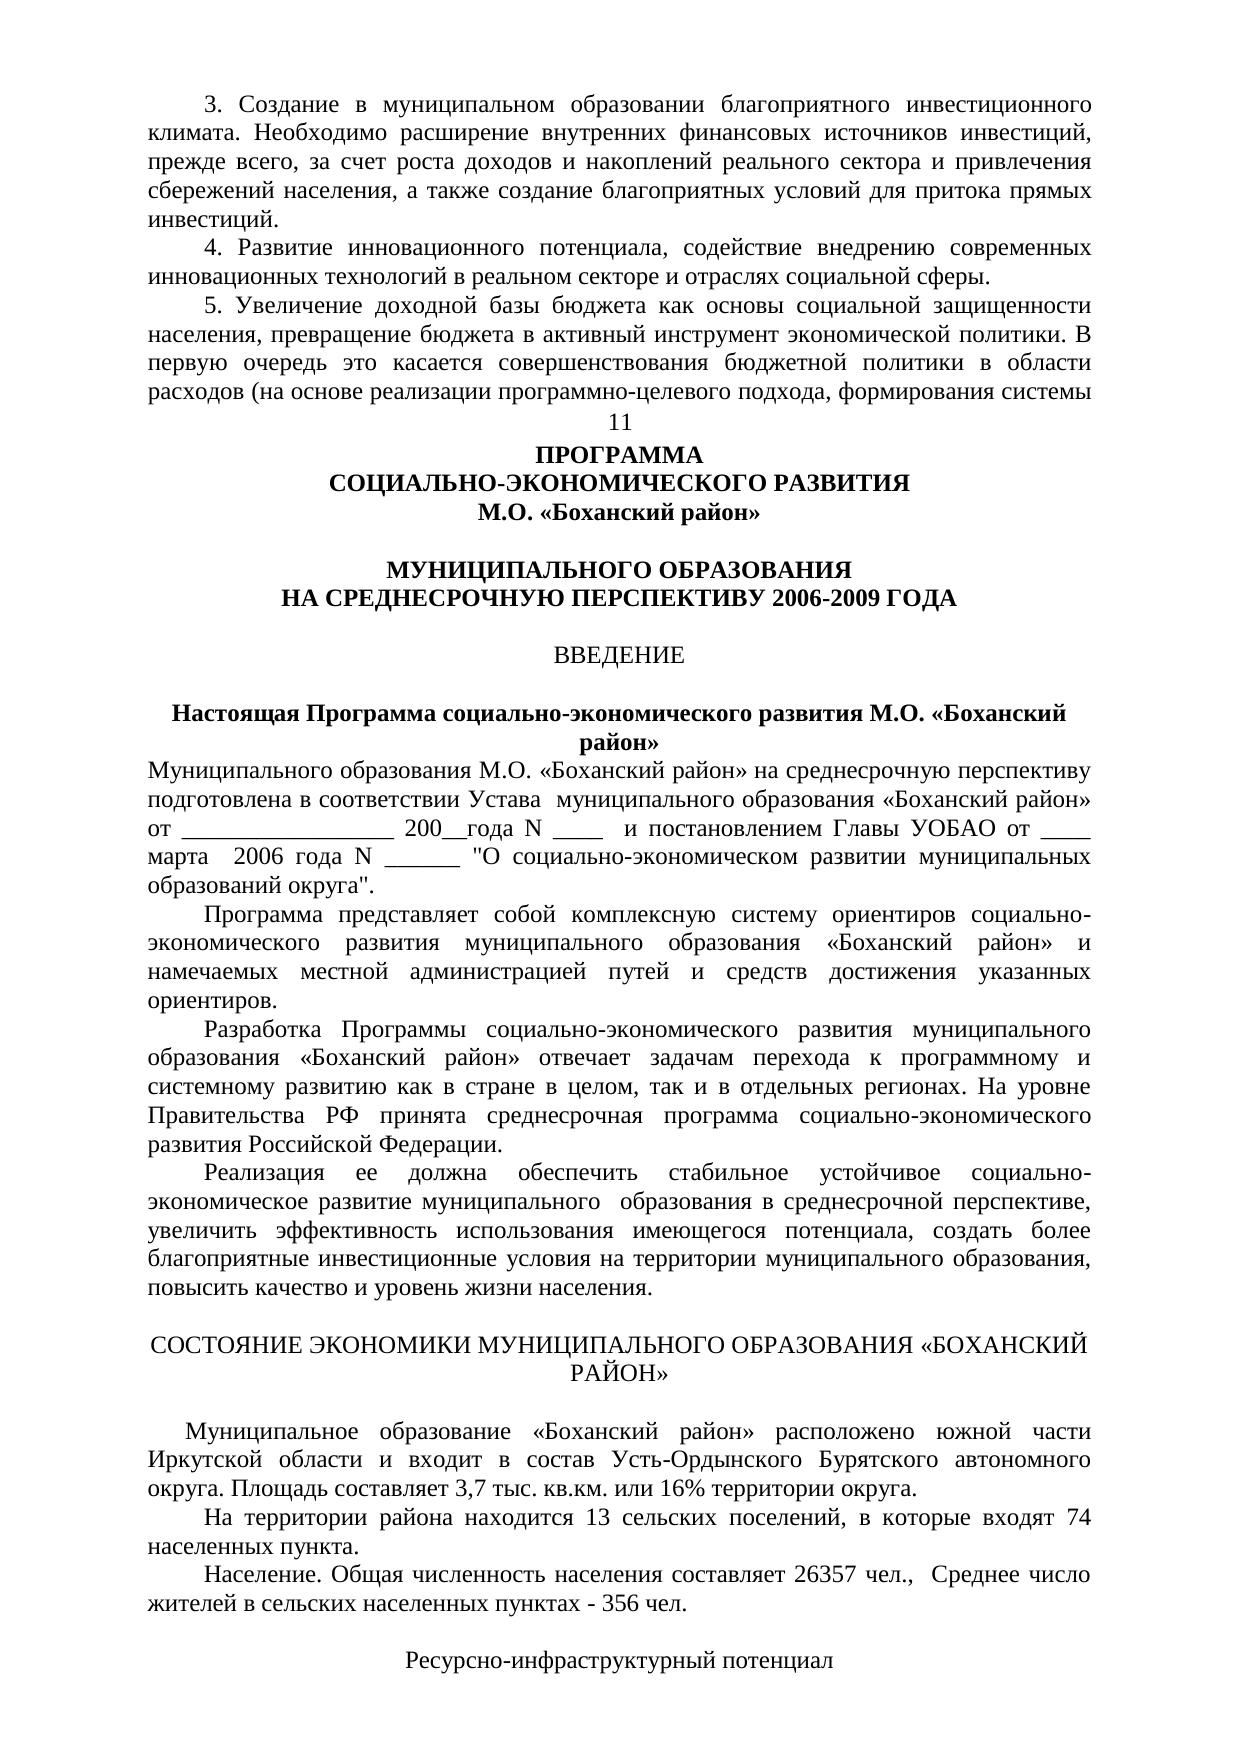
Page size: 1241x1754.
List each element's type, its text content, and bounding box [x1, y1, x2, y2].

text 5. Увеличение доходной базы бюджета как основы социальной защищенности населения, превращение бюджета в активный инструмент экономической политики. В первую очередь это касается совершенствования бюджетной политики в области расходов (на основе реализации программно-целевого подхода, формирования системы критериев, отражающих эффективность бюджетных средств и определенных исходя из приоритетов социально-экономической политики). [148, 290, 1093, 405]
text 4. Развитие инновационного потенциала, содействие внедрению современных инновационных технологий в реальном секторе и отраслях социальной сферы. [148, 232, 1093, 290]
text 3. Создание в муниципальном образовании благоприятного инвестиционного климата. Необходимо расширение внутренних финансовых источников инвестиций, прежде всего, за счет роста доходов и накоплений реального сектора и привлечения сбережений населения, а также создание благоприятных условий для притока прямых инвестиций. [148, 89, 1093, 232]
